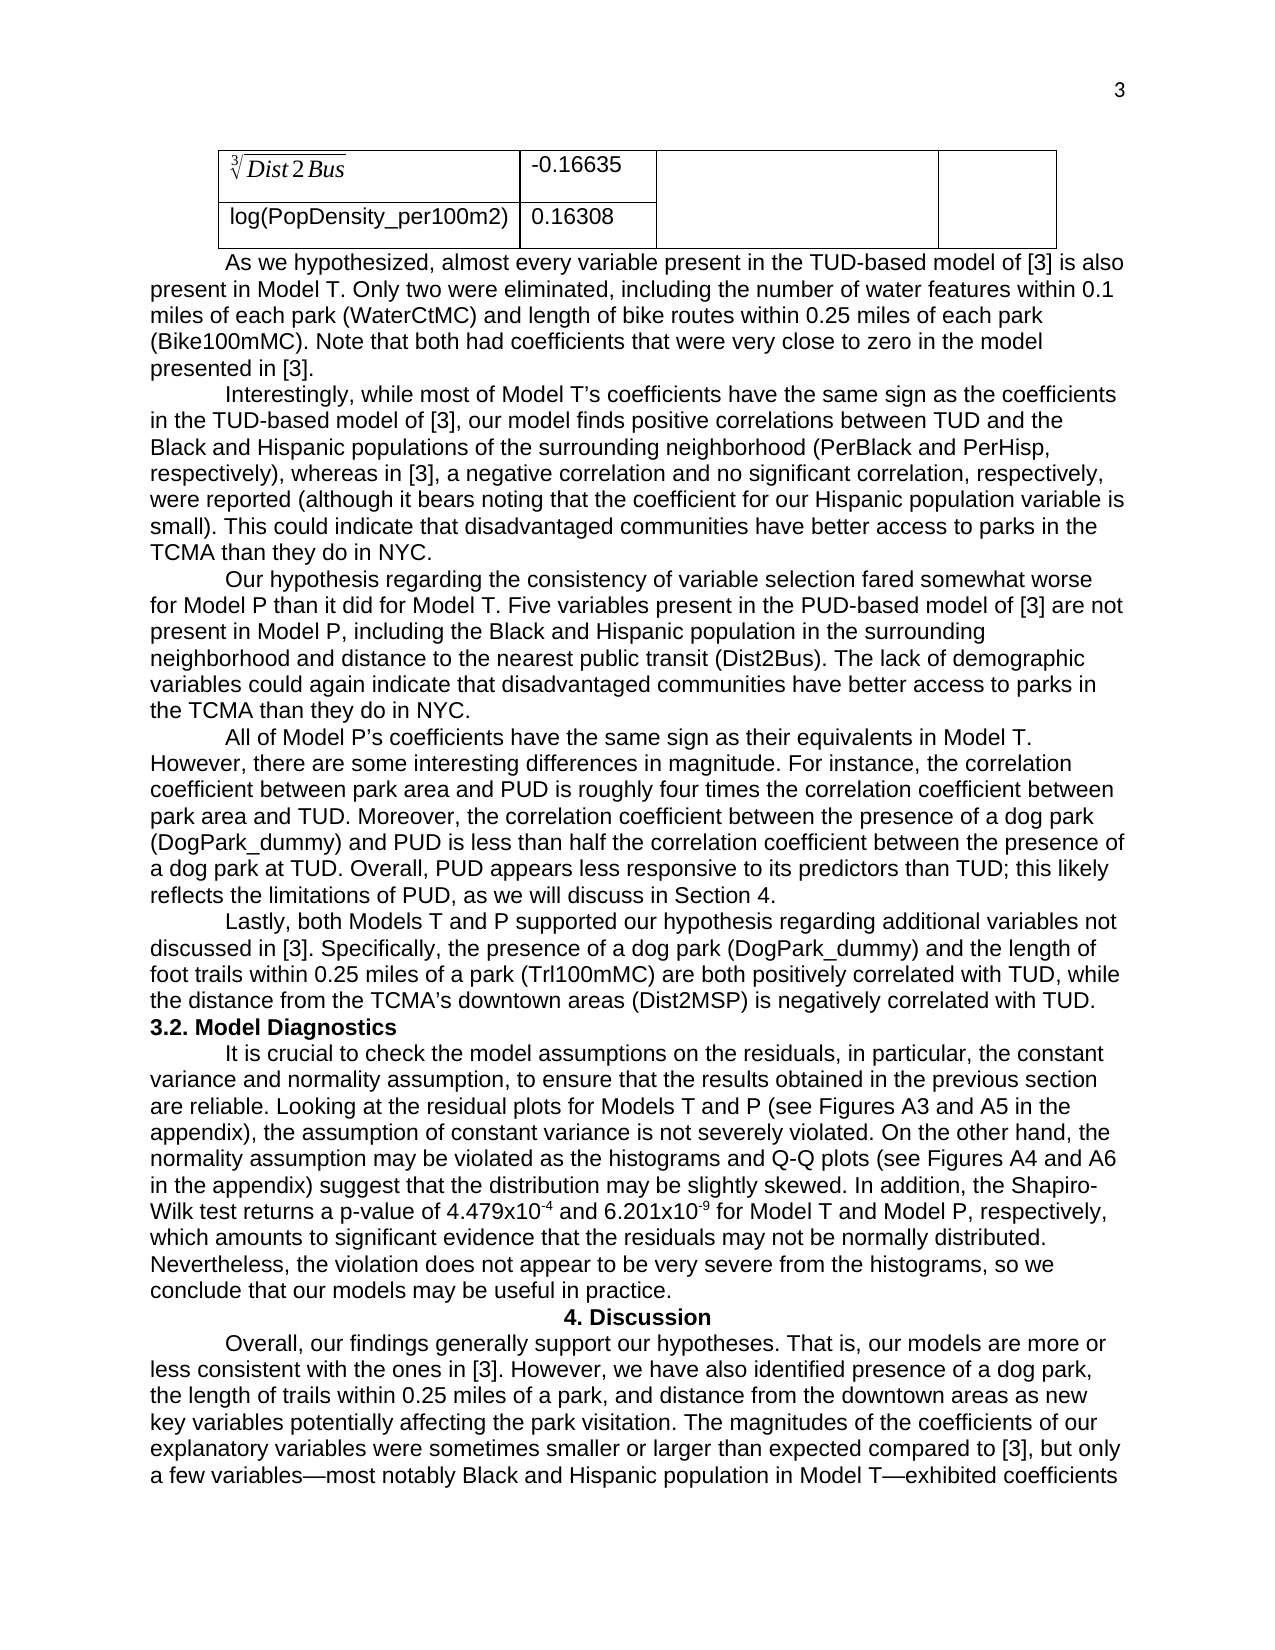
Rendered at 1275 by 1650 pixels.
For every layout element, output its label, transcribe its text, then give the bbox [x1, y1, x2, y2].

text Our hypothesis regarding the consistency of variable selection fared somewhat worse for Model P than it did for Model T. Five variables present in the PUD-based model of [3] are not present in Model P, including the Black and Hispanic population in the surrounding neighborhood and distance to the nearest public transit (Dist2Bus). The lack of demographic variables could again indicate that disadvantaged communities have better access to parks in the TCMA than they do in NYC. [150, 566, 1125, 724]
text Interestingly, while most of Model T’s coefficients have the same sign as the coefficients in the TUD-based model of [3], our model finds positive correlations between TUD and the Black and Hispanic populations of the surrounding neighborhood (PerBlack and PerHisp, respectively), whereas in [3], a negative correlation and no significant correlation, respectively, were reported (although it bears noting that the coefficient for our Hispanic population variable is small). This could indicate that disadvantaged communities have better access to parks in the TCMA than they do in NYC. [150, 381, 1125, 566]
table_cell log(PopDensity_per100m2) [219, 203, 519, 248]
text All of Model P’s coefficients have the same sign as their equivalents in Model T. However, there are some interesting differences in magnitude. For instance, the correlation coefficient between park area and PUD is roughly four times the correlation coefficient between park area and TUD. Moreover, the correlation coefficient between the presence of a dog park (DogPark_dummy) and PUD is less than half the correlation coefficient between the presence of a dog park at TUD. Overall, PUD appears less responsive to its predictors than TUD; this likely reflects the limitations of PUD, as we will discuss in Section 4. [150, 724, 1125, 908]
table_cell 0.16308 [521, 203, 656, 248]
text As we hypothesized, almost every variable present in the TUD-based model of [3] is also present in Model T. Only two were eliminated, including the number of water features within 0.1 miles of each park (WaterCtMC) and length of bike routes within 0.25 miles of each park (Bike100mMC). Note that both had coefficients that were very close to zero in the model presented in [3]. [150, 249, 1125, 381]
table_cell [219, 151, 519, 202]
text Lastly, both Models T and P supported our hypothesis regarding additional variables not discussed in [3]. Specifically, the presence of a dog park (DogPark_dummy) and the length of foot trails within 0.25 miles of a park (Trl100mMC) are both positively correlated with TUD, while the distance from the TCMA’s downtown areas (Dist2MSP) is negatively correlated with TUD. [150, 908, 1125, 1013]
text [150, 1330, 1125, 1488]
text 4. Discussion [150, 1303, 1125, 1330]
text 3.2. Model Diagnostics [150, 1013, 1125, 1040]
table_cell -0.16635 [521, 151, 656, 202]
text It is crucial to check the model assumptions on the residuals, in particular, the constant variance and normality assumption, to ensure that the results obtained in the previous section are reliable. Looking at the residual plots for Models T and P (see Figures A3 and A5 in the appendix), the assumption of constant variance is not severely violated. On the other hand, the normality assumption may be violated as the histograms and Q-Q plots (see Figures A4 and A6 in the appendix) suggest that the distribution may be slightly skewed. In addition, the Shapiro-Wilk test returns a p-value of 4.479x10-4 and 6.201x10-9 for Model T and Model P, respectively, which amounts to significant evidence that the residuals may not be normally distributed. Nevertheless, the violation does not appear to be very severe from the histograms, so we conclude that our models may be useful in practice. [150, 1040, 1125, 1303]
